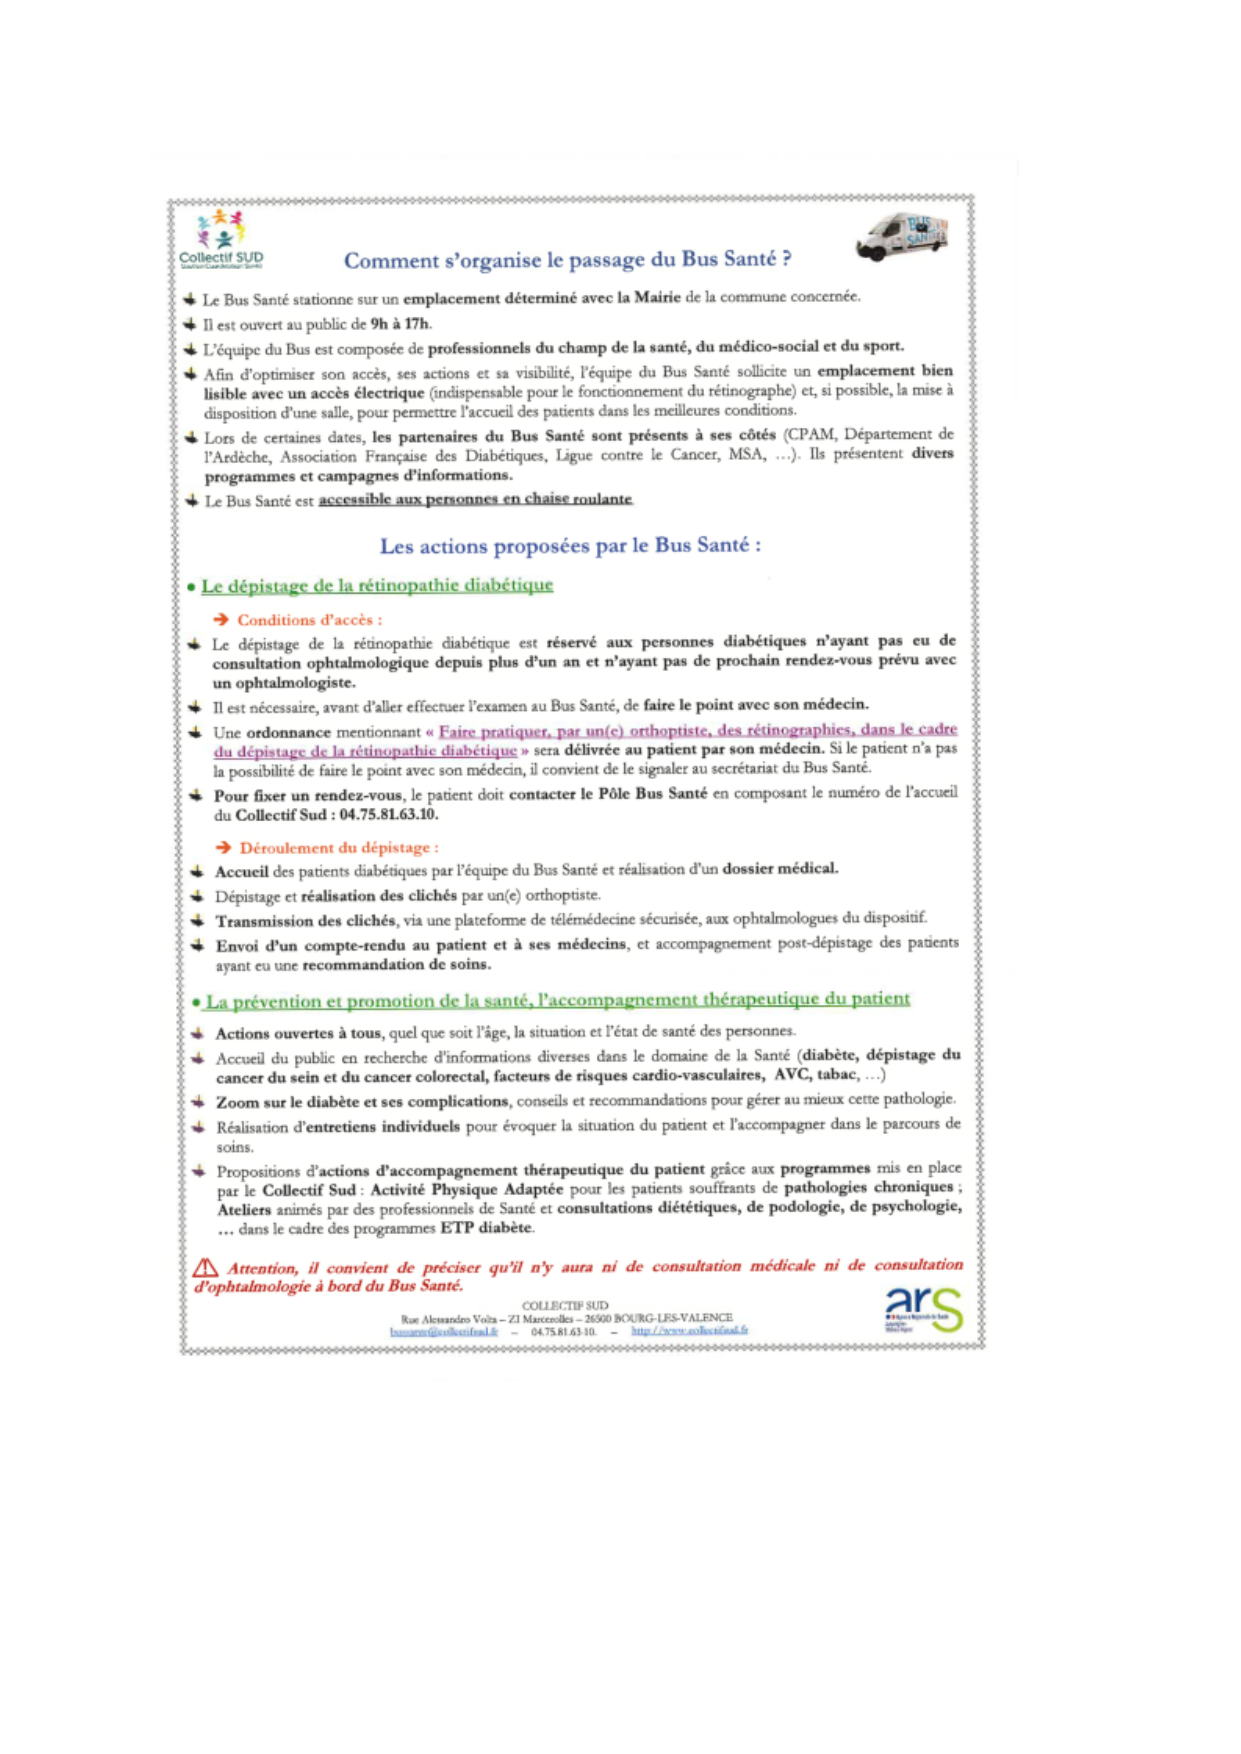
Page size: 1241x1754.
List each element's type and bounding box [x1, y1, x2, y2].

picture [147, 147, 1020, 1381]
